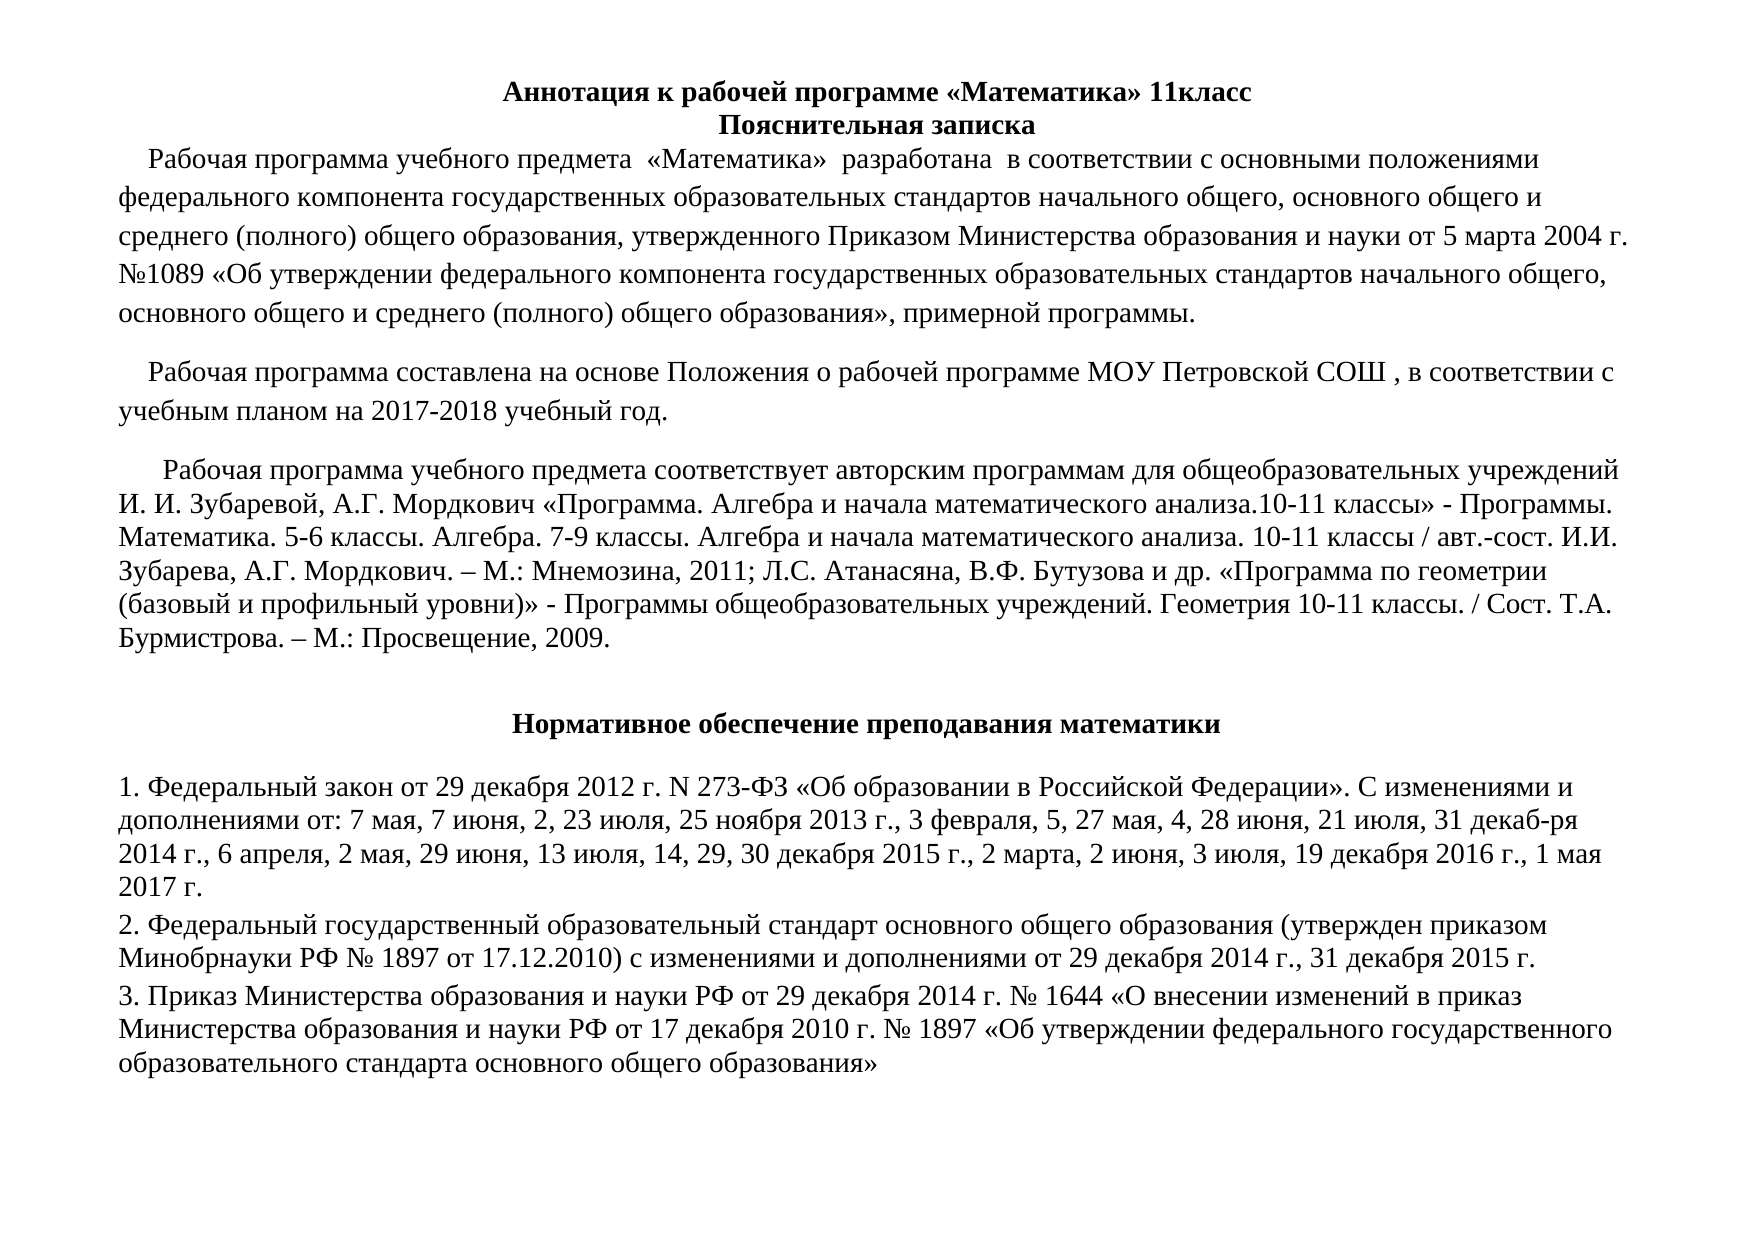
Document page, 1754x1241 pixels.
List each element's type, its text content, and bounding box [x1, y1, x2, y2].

text 2. Федеральный государственный образовательный стандарт основного общего образования (утвержден приказом Минобрнауки РФ № 1897 от 17.12.2010) с изменениями и дополнениями от 29 декабря 2014 г., 31 декабря 2015 г. [118, 907, 1636, 974]
text 1. Федеральный закон от 29 декабря 2012 г. N 273-ФЗ «Об образовании в Российской Федерации». С изменениями и дополнениями от: 7 мая, 7 июня, 2, 23 июля, 25 ноября 2013 г., 3 февраля, 5, 27 мая, 4, 28 июня, 21 июля, 31 декаб-ря 2014 г., 6 апреля, 2 мая, 29 июня, 13 июля, 14, 29, 30 декабря 2015 г., 2 марта, 2 июня, 3 июля, 19 декабря 2016 г., 1 мая 2017 г. [118, 769, 1636, 903]
text Рабочая программа учебного предмета «Математика» разработана в соответствии с основными положениями федерального компонента государственных образовательных стандартов начального общего, основного общего и среднего (полного) общего образования, утвержденного Приказом Министерства образования и науки от 5 марта 2004 г. №1089 «Об утверждении федерального компонента государственных образовательных стандартов начального общего, основного общего и среднего (полного) общего образования», примерной программы. [118, 141, 1636, 329]
text 3. Приказ Министерства образования и науки РФ от 29 декабря 2014 г. № 1644 «О внесении изменений в приказ Министерства образования и науки РФ от 17 декабря 2010 г. № 1897 «Об утверждении федерального государственного образовательного стандарта основного общего образования» [118, 978, 1636, 1078]
text Нормативное обеспечение преподавания математики [118, 707, 1636, 740]
subtitle Рабочая программа учебного предмета соответствует авторским программам для общеобразовательных учреждений И. И. Зубаревой, А.Г. Мордкович «Программа. Алгебра и начала математического анализа.10-11 классы» - Программы. Математика. 5-6 классы. Алгебра. 7-9 классы. Алгебра и начала математического анализа. 10-11 классы / авт.-сост. И.И. Зубарева, А.Г. Мордкович. – М.: Мнемозина, 2011; Л.С. Атанасяна, В.Ф. Бутузова и др. «Программа по геометрии (базовый и профильный уровни)» - Программы общеобразовательных учреждений. Геометрия 10-11 классы. / Сост. Т.А. Бурмистрова. – М.: Просвещение, 2009. [118, 452, 1636, 654]
text Рабочая программа составлена на основе Положения о рабочей программе МОУ Петровской СОШ , в соответствии с учебным планом на 2017-2018 учебный год. [118, 354, 1636, 427]
text Аннотация к рабочей программе «Математика» 11класс [118, 74, 1636, 107]
text Пояснительная записка [118, 107, 1636, 141]
